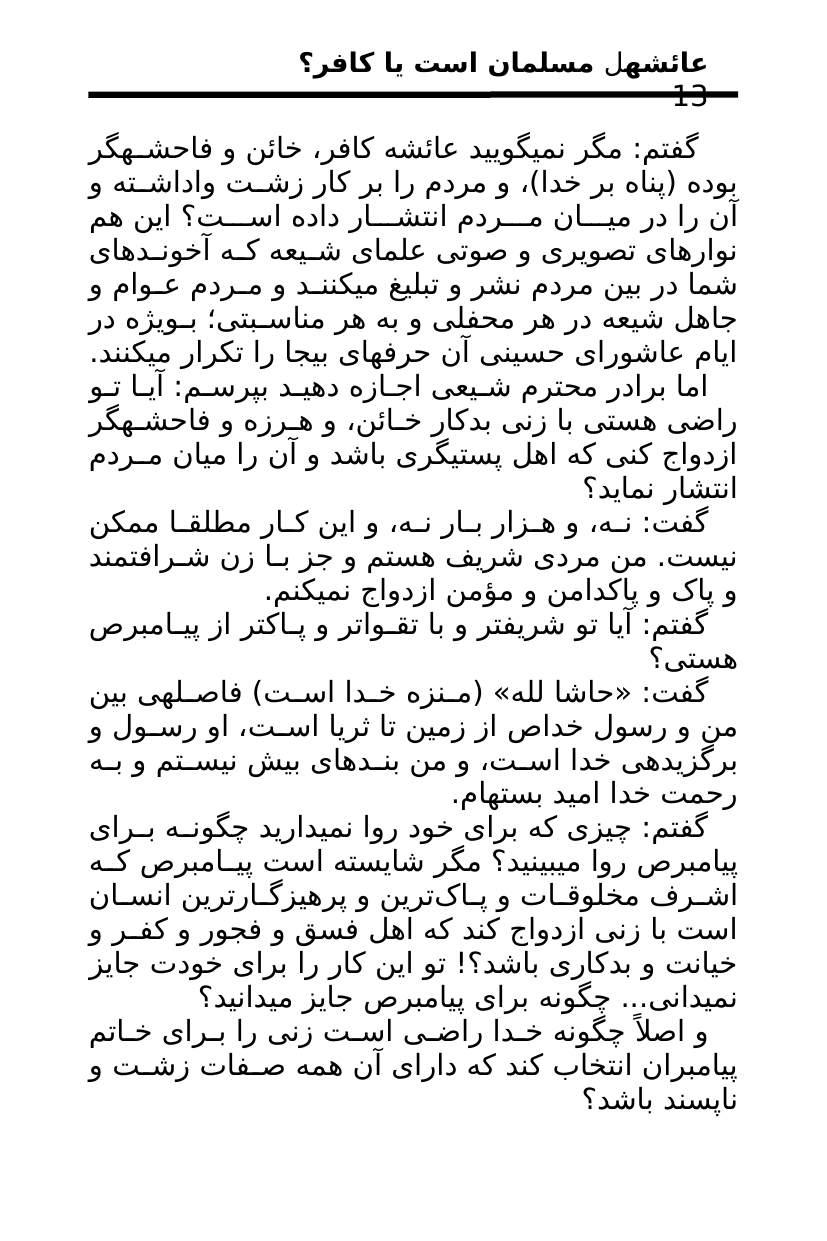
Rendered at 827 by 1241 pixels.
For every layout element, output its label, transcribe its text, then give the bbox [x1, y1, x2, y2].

text و اصلاً چگونه خدا راضی است زنی را برای خاتم پیامبران انتخاب کند که دارای آن همه صفات زشت و ناپسند باشد؟ [89, 1014, 738, 1116]
text اما برادر محترم شیعی اجازه دهید بپرسم: آیا تو راضی هستی با زنی بدکار خائن، و هرزه و فاحشه‏گر ازدواج کنی که اهل پستی‏گری باشد و آن را میان مردم انتشار نماید؟ [89, 369, 738, 505]
text گفتم: مگر نمی‏گویید عائشه کافر، خائن و فاحشه‏گر بوده (پناه بر خدا)، و مردم را بر کار زشت واداشته و آن را در میان مردم انتشار داده است؟ این هم نوارهای تصویری و صوتی علمای شیعه که آخوندهای شما در بین مردم نشر و تبلیغ می‏کنند و مردم عوام و جاهل شیعه در هر محفلی و به هر مناسبتی؛ بویژه در ایام عاشورای حسینی آن حرف‏های بی‏جا را تکرار می‏کنند. [89, 132, 738, 369]
text گفتم: چیزی که برای خود روا نمی‏دارید چگونه برای پیامبرص روا می‏بینید؟ مگر شایسته است‏‏ پیامبرص که اشرف مخلوقات و پاک‌ترین و پرهیزگارترین انسان است با زنی ازدواج کند که اهل فسق و فجور و کفر و خیانت و بدکاری باشد؟! تو این کار را برای خودت جایز نمی‏دانی... چگونه برای پیامبرص جایز می‏دانید؟ [89, 811, 738, 1014]
text گفت: نه، و هزار بار نه، و این کار مطلقا ممکن نیست. من مردی شریف هستم و جز با زن شرافتمند و پاک و پاکدامن و مؤمن ازدواج نمی‏کنم. [89, 505, 738, 607]
text گفتم: آیا تو شریف‏تر و با تقواتر و پاک‏تر از پیامبرص هستی؟ [89, 607, 738, 675]
text گفت: «حاشا لله» (منزه خدا است) فاصله‏ی بین من و رسول خداص از زمین تا ثریا است، او رسول و برگزیده‏ی خدا است، و من بنده‏ای بیش نیستم و به رحمت خدا امید بسته‏ام. [89, 675, 738, 811]
